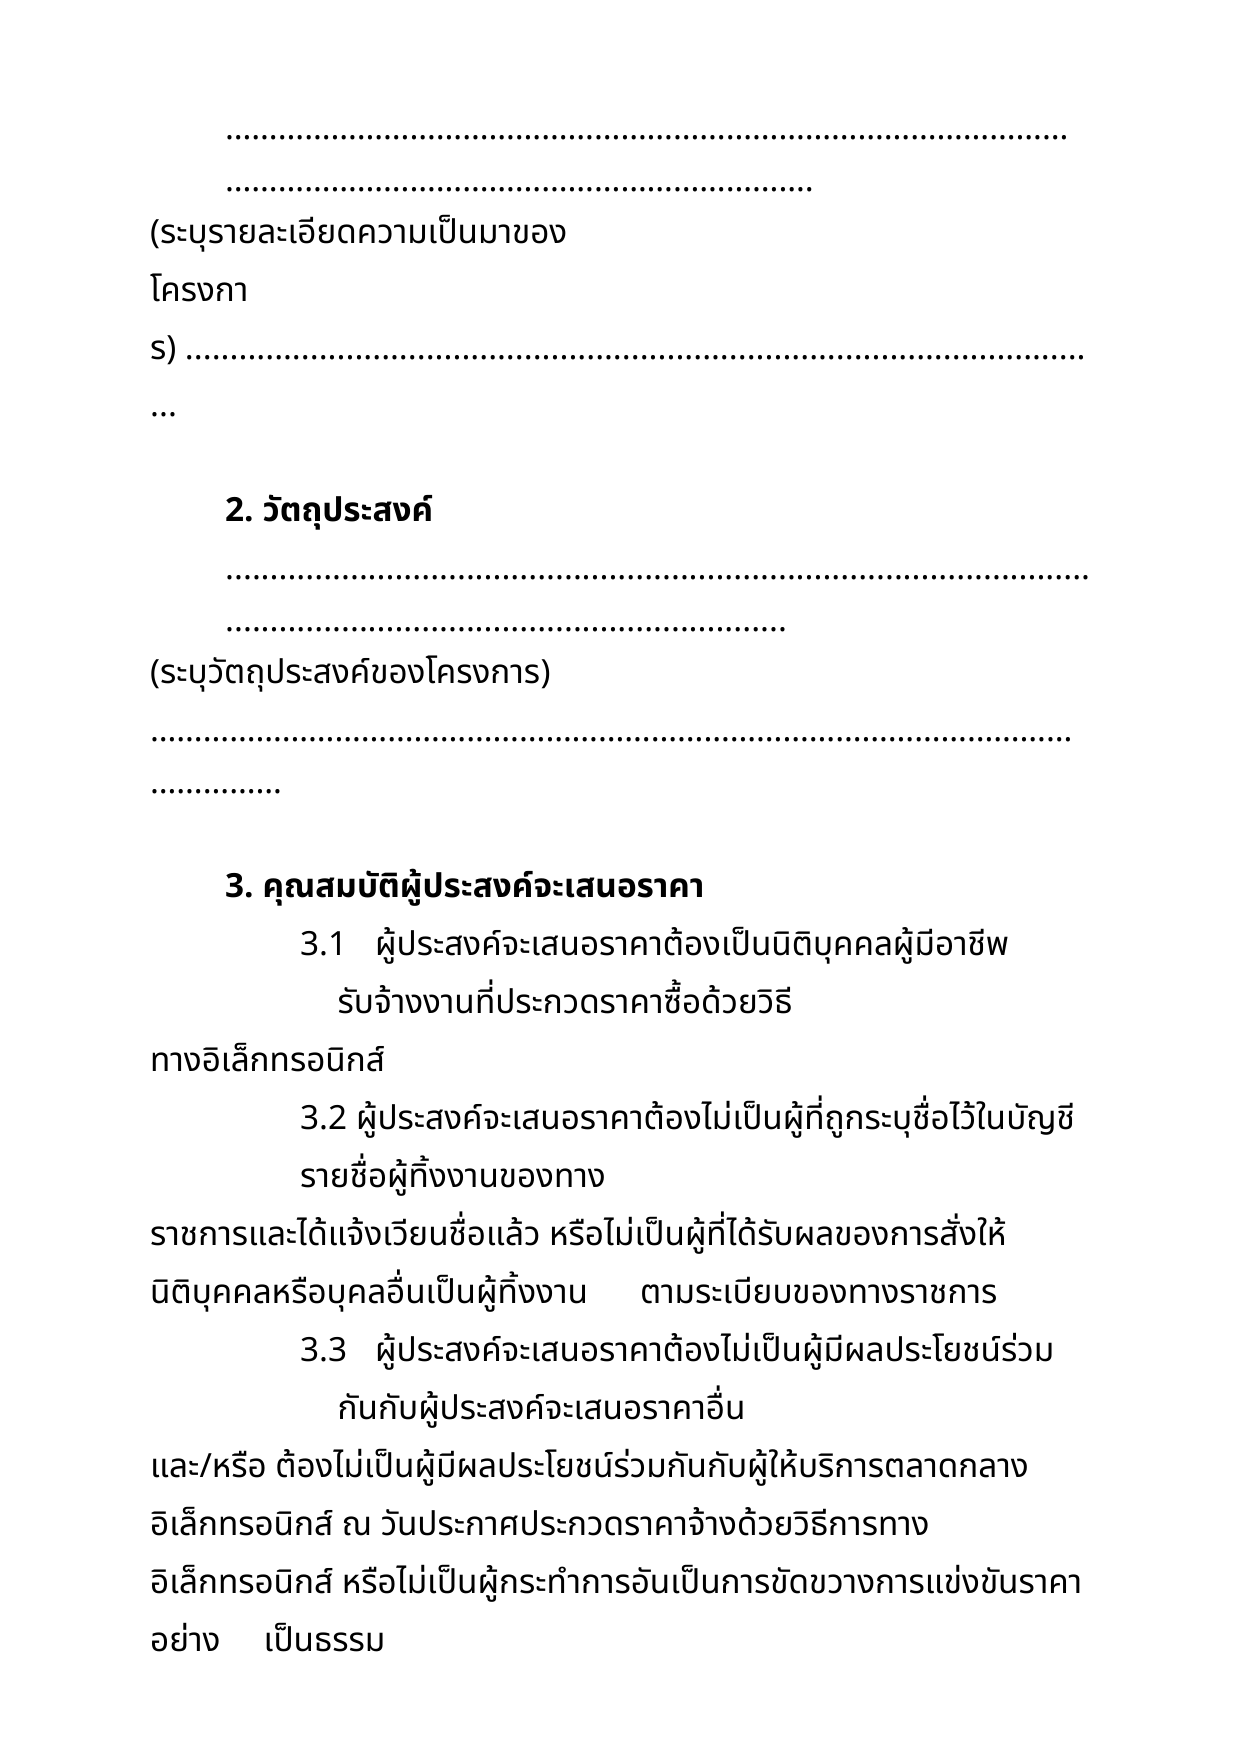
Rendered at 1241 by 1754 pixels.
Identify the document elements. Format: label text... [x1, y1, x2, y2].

list (ระบุวัตถุประสงค์ของโครงการ) ………………………………………………………………………………………………………… [150, 648, 1093, 803]
list (ระบุรายละเอียดความเป็นมาของโครงการ) ........................................................................................................ [150, 208, 1093, 427]
list ………………………………………………………………………………………………………………………………………………. [225, 103, 1093, 201]
list ราชการและได้แจ้งเวียนชื่อแล้ว หรือไม่เป็นผู้ที่ได้รับผลของการสั่งให้นิติบุคคลหรือบุคลอื่นเป็นผู้ทิ้งงาน ตามระเบียบของทางราชการ [150, 1210, 1093, 1318]
list คุณสมบัติผู้ประสงค์จะเสนอราคา [225, 862, 1093, 913]
list และ/หรือ ต้องไม่เป็นผู้มีผลประโยชน์ร่วมกันกับผู้ให้บริการตลาดกลางอิเล็กทรอนิกส์ ณ วันประกาศประกวดราคาจ้างด้วยวิธีการทางอิเล็กทรอนิกส์ หรือไม่เป็นผู้กระทำการอันเป็นการขัดขวางการแข่งขันราคาอย่าง เป็นธรรม [150, 1442, 1093, 1666]
list วัตถุประสงค์ [225, 486, 1093, 536]
list ผู้ประสงค์จะเสนอราคาต้องเป็นนิติบุคคลผู้มีอาชีพรับจ้างงานที่ประกวดราคาซื้อด้วยวิธี [300, 920, 1093, 1029]
list ................................................................................................................................................................ [225, 544, 1093, 641]
list 3.2 ผู้ประสงค์จะเสนอราคาต้องไม่เป็นผู้ที่ถูกระบุชื่อไว้ในบัญชีรายชื่อผู้ทิ้งงานของทาง [300, 1094, 1093, 1203]
list ทางอิเล็กทรอนิกส์ [150, 1036, 1093, 1087]
list ผู้ประสงค์จะเสนอราคาต้องไม่เป็นผู้มีผลประโยชน์ร่วมกันกับผู้ประสงค์จะเสนอราคาอื่น [300, 1326, 1093, 1434]
